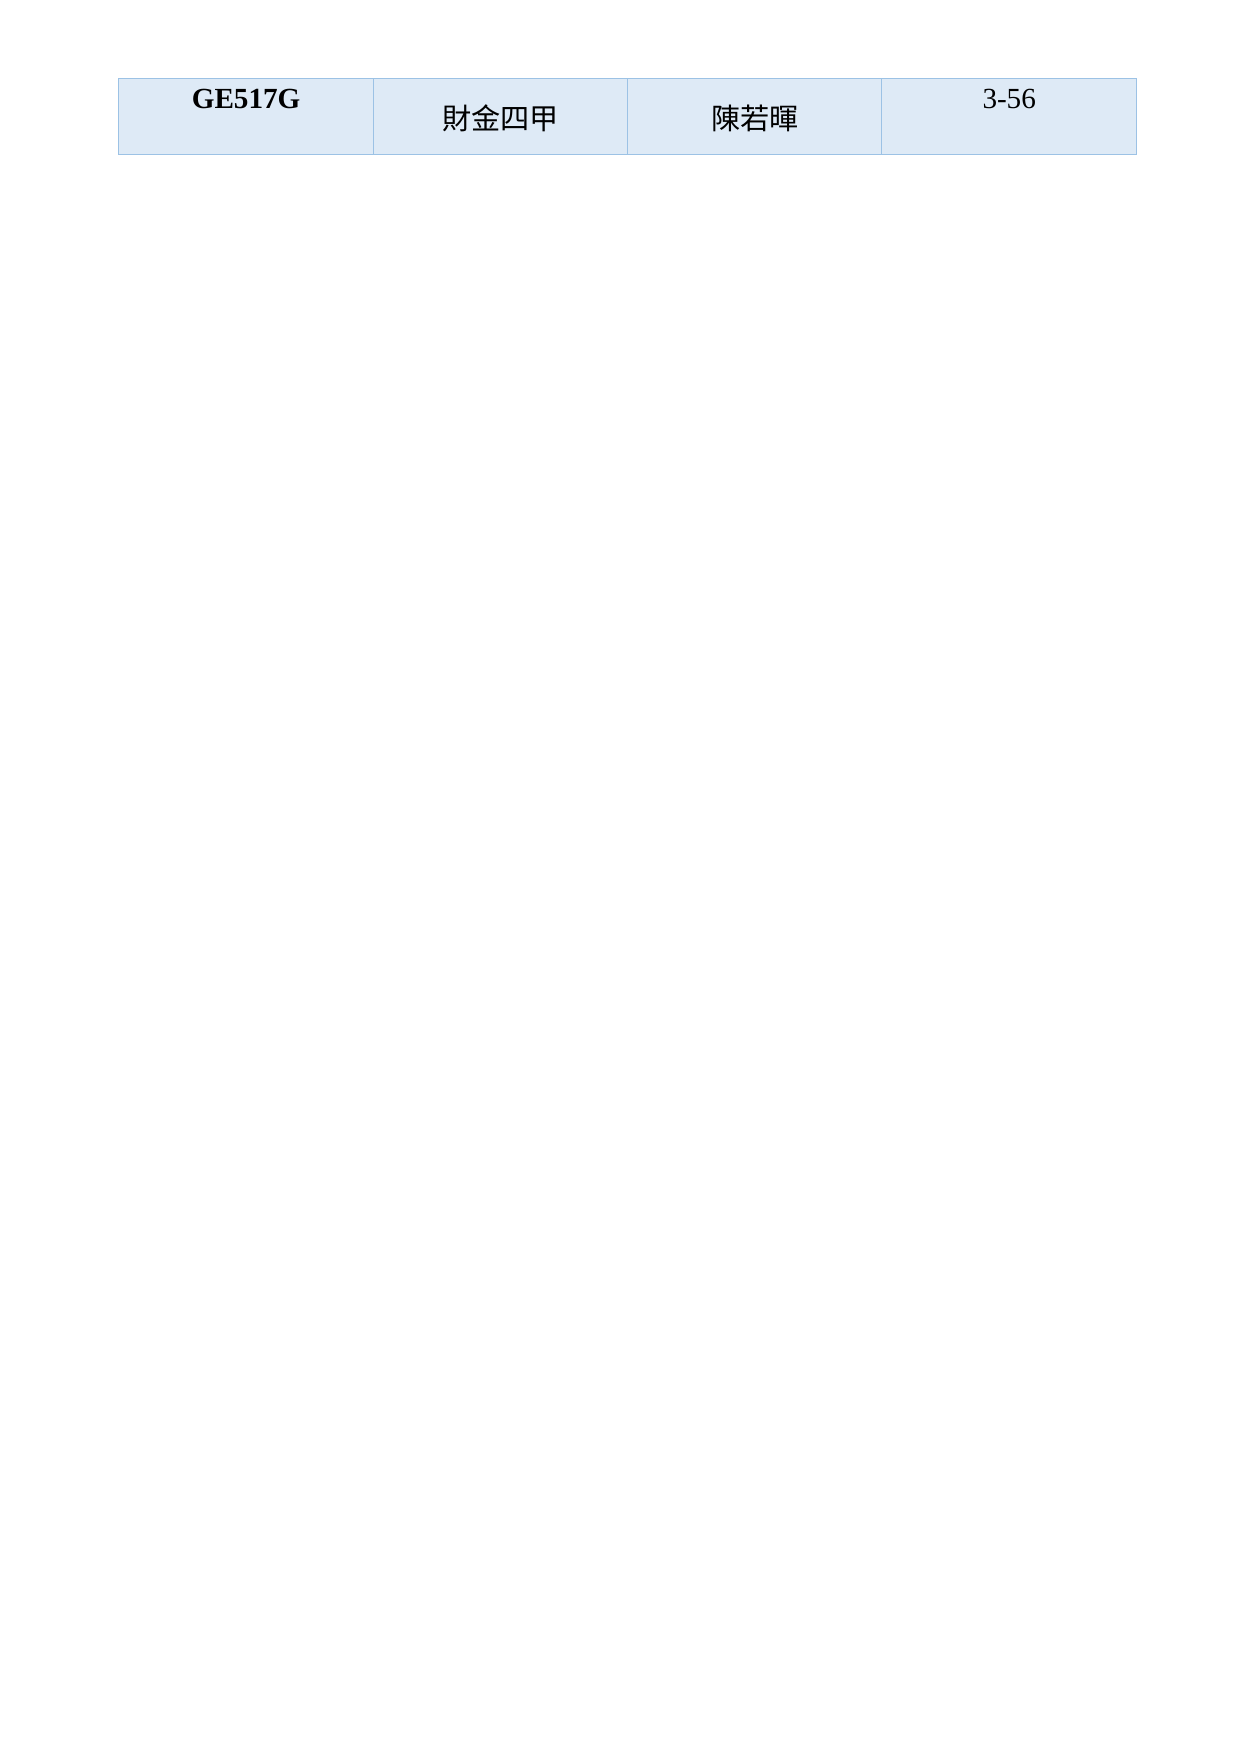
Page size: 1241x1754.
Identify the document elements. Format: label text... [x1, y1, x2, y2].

table_cell GE517G [119, 79, 373, 154]
table_cell 3-56 [882, 79, 1136, 154]
table_cell 財金四甲 [374, 79, 627, 154]
table_cell 陳若暉 [628, 79, 881, 154]
